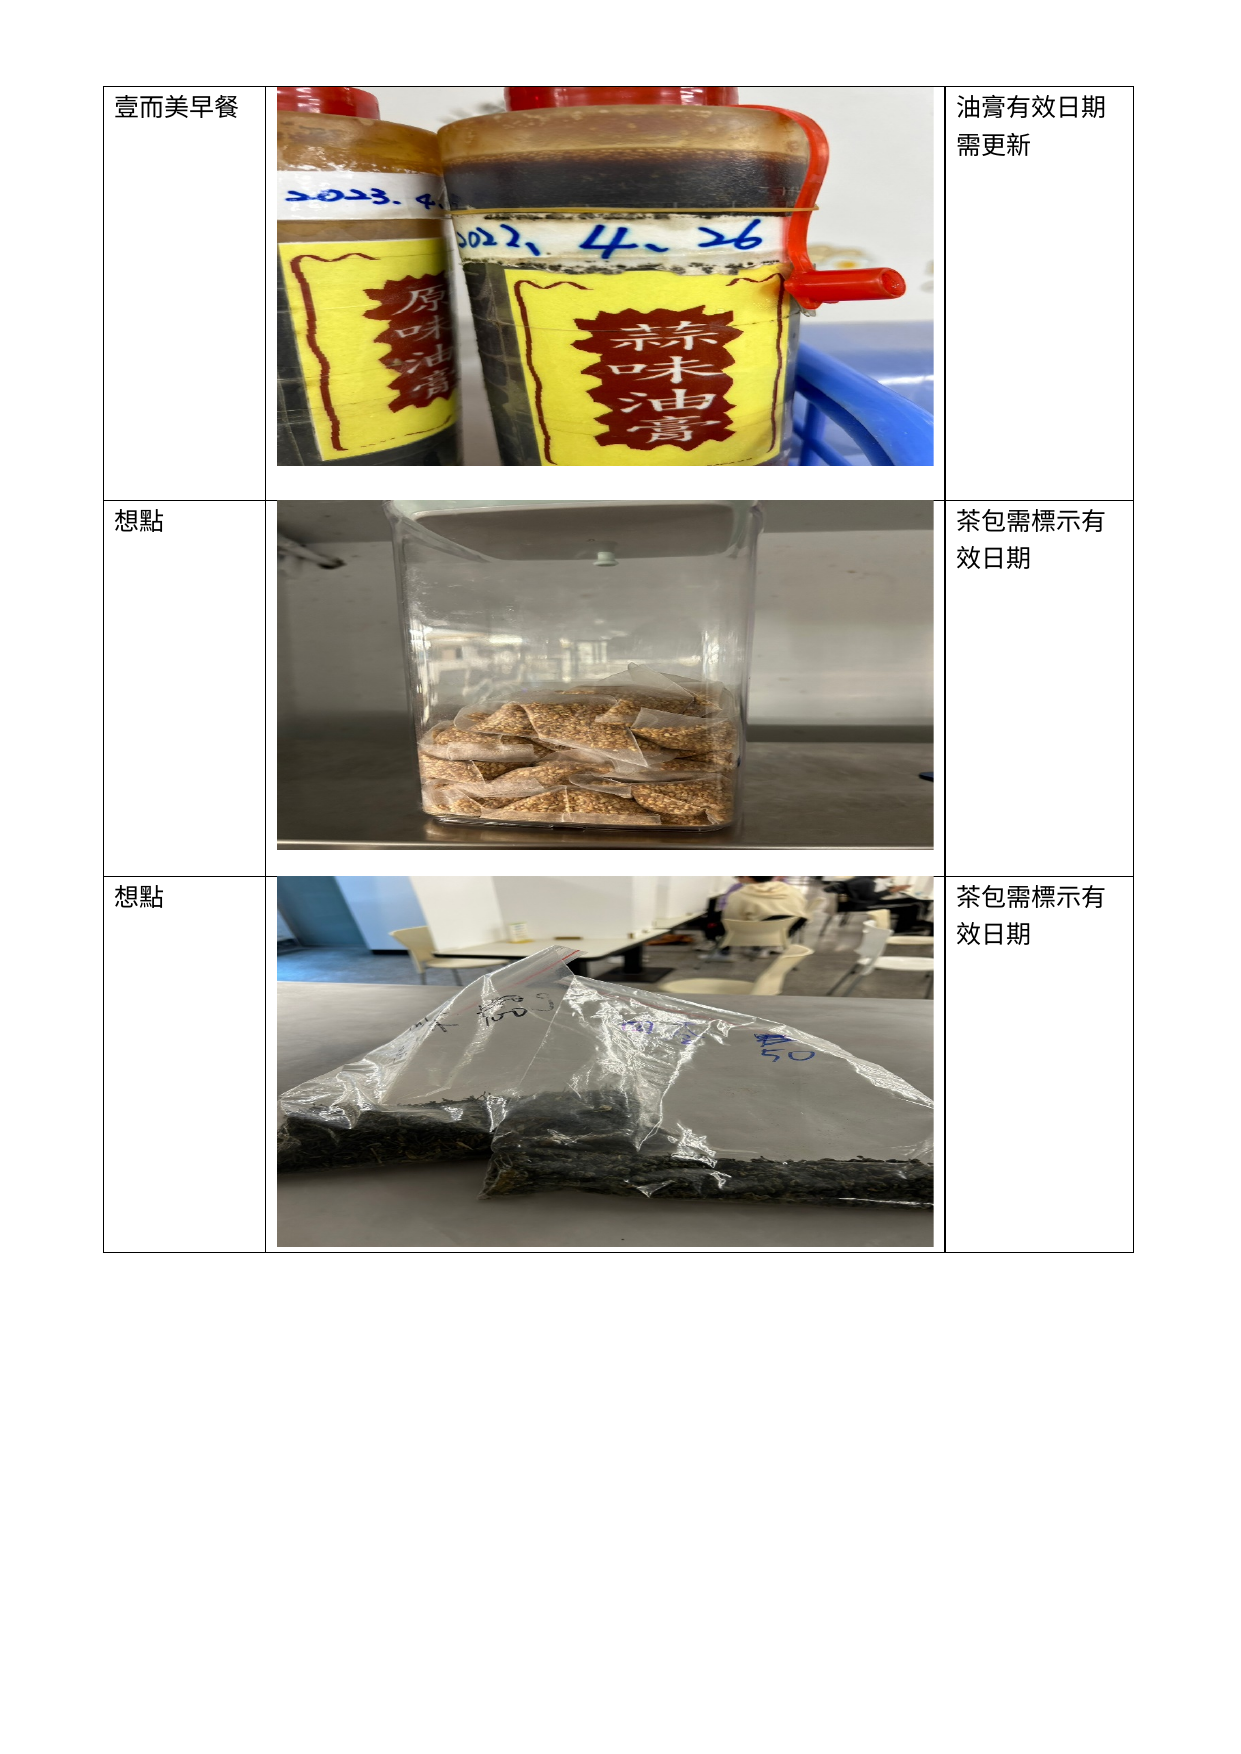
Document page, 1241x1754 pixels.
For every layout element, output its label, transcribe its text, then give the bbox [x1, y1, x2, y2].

table_cell 壹而美早餐 [104, 87, 265, 499]
table_cell 想點 [104, 877, 265, 1252]
table_cell 茶包需標示有效日期 [946, 501, 1133, 876]
table_cell 油膏有效日期需更新 [946, 87, 1133, 499]
table_cell 茶包需標示有效日期 [946, 877, 1133, 1252]
picture [277, 876, 934, 1247]
table_cell [266, 501, 944, 876]
picture [277, 87, 934, 466]
table_cell 想點 [104, 501, 265, 876]
table_cell [266, 877, 944, 1252]
table_cell [266, 87, 944, 499]
picture [277, 500, 934, 850]
